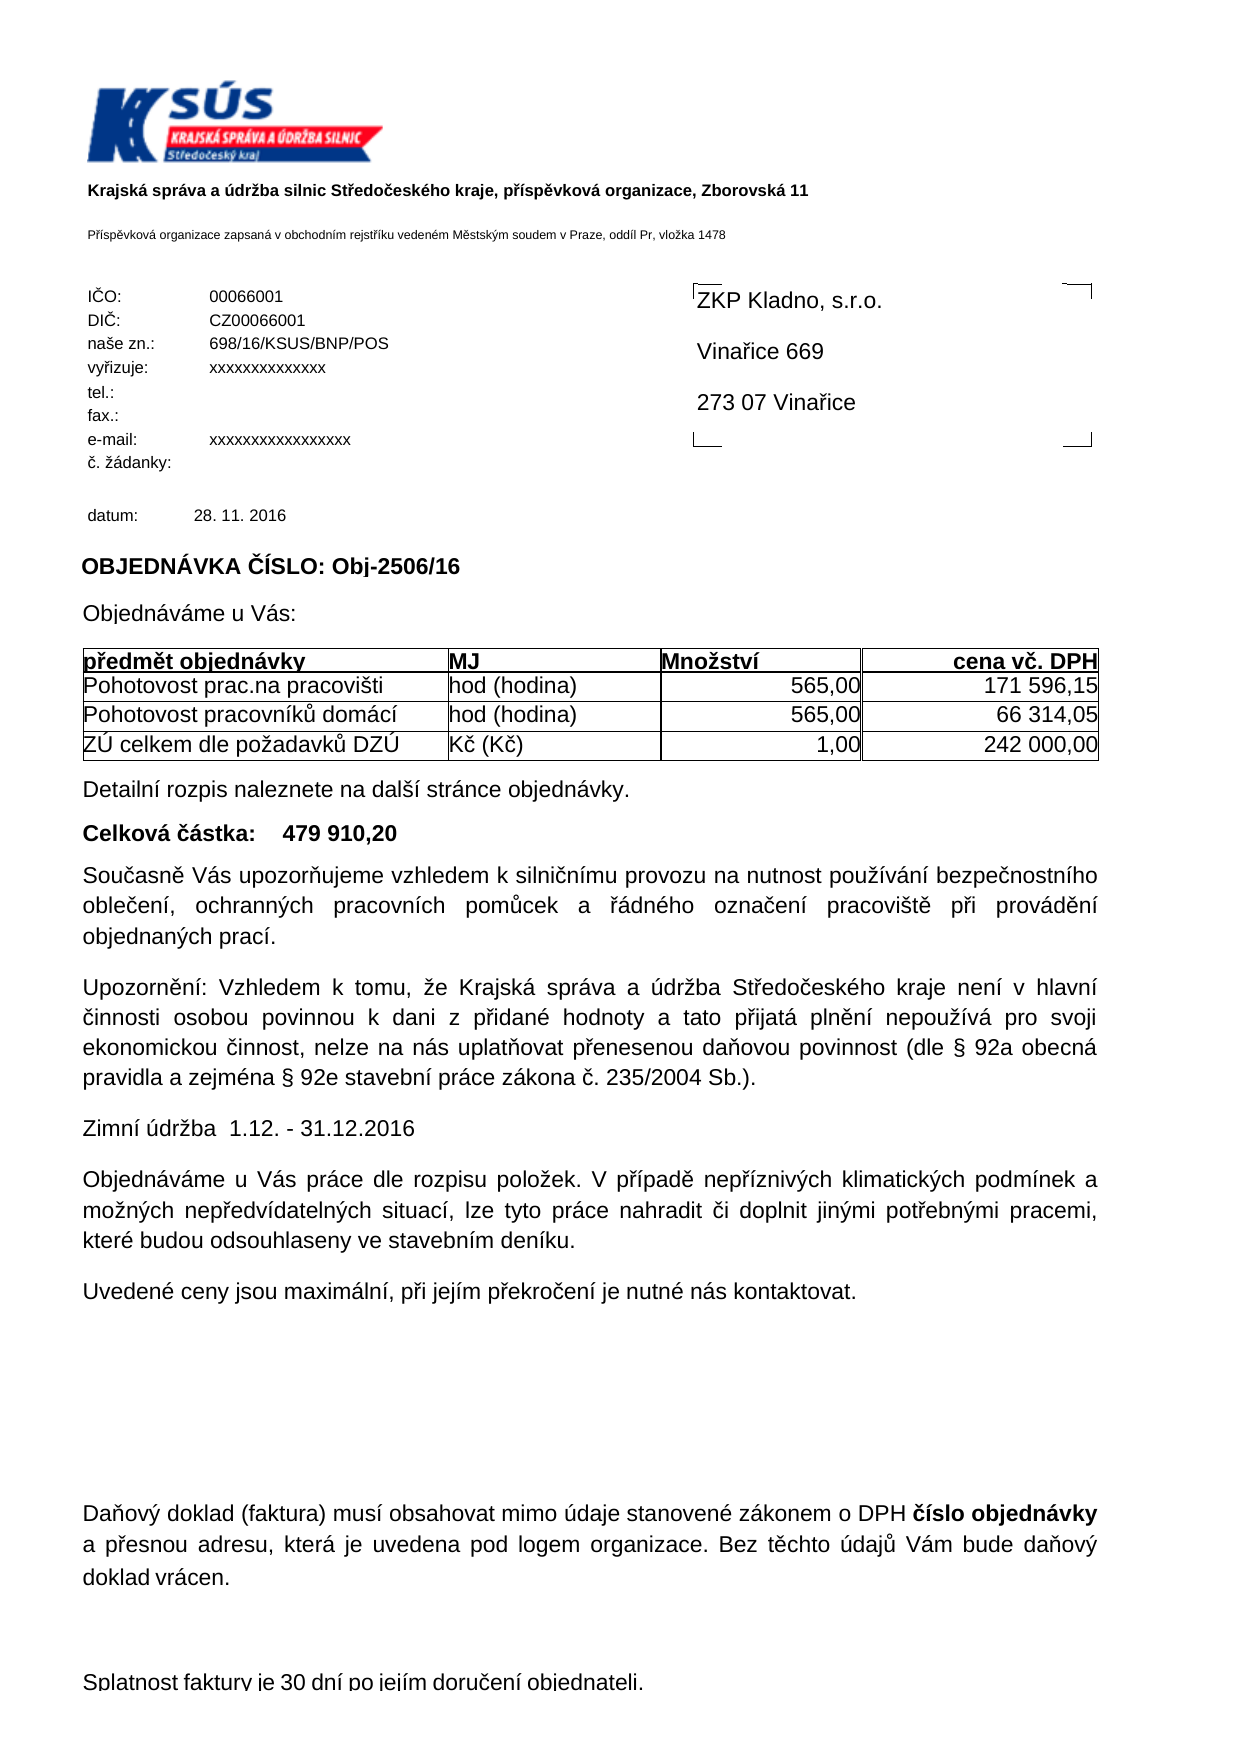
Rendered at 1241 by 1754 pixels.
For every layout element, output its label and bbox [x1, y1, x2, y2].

picture [87, 62, 383, 180]
